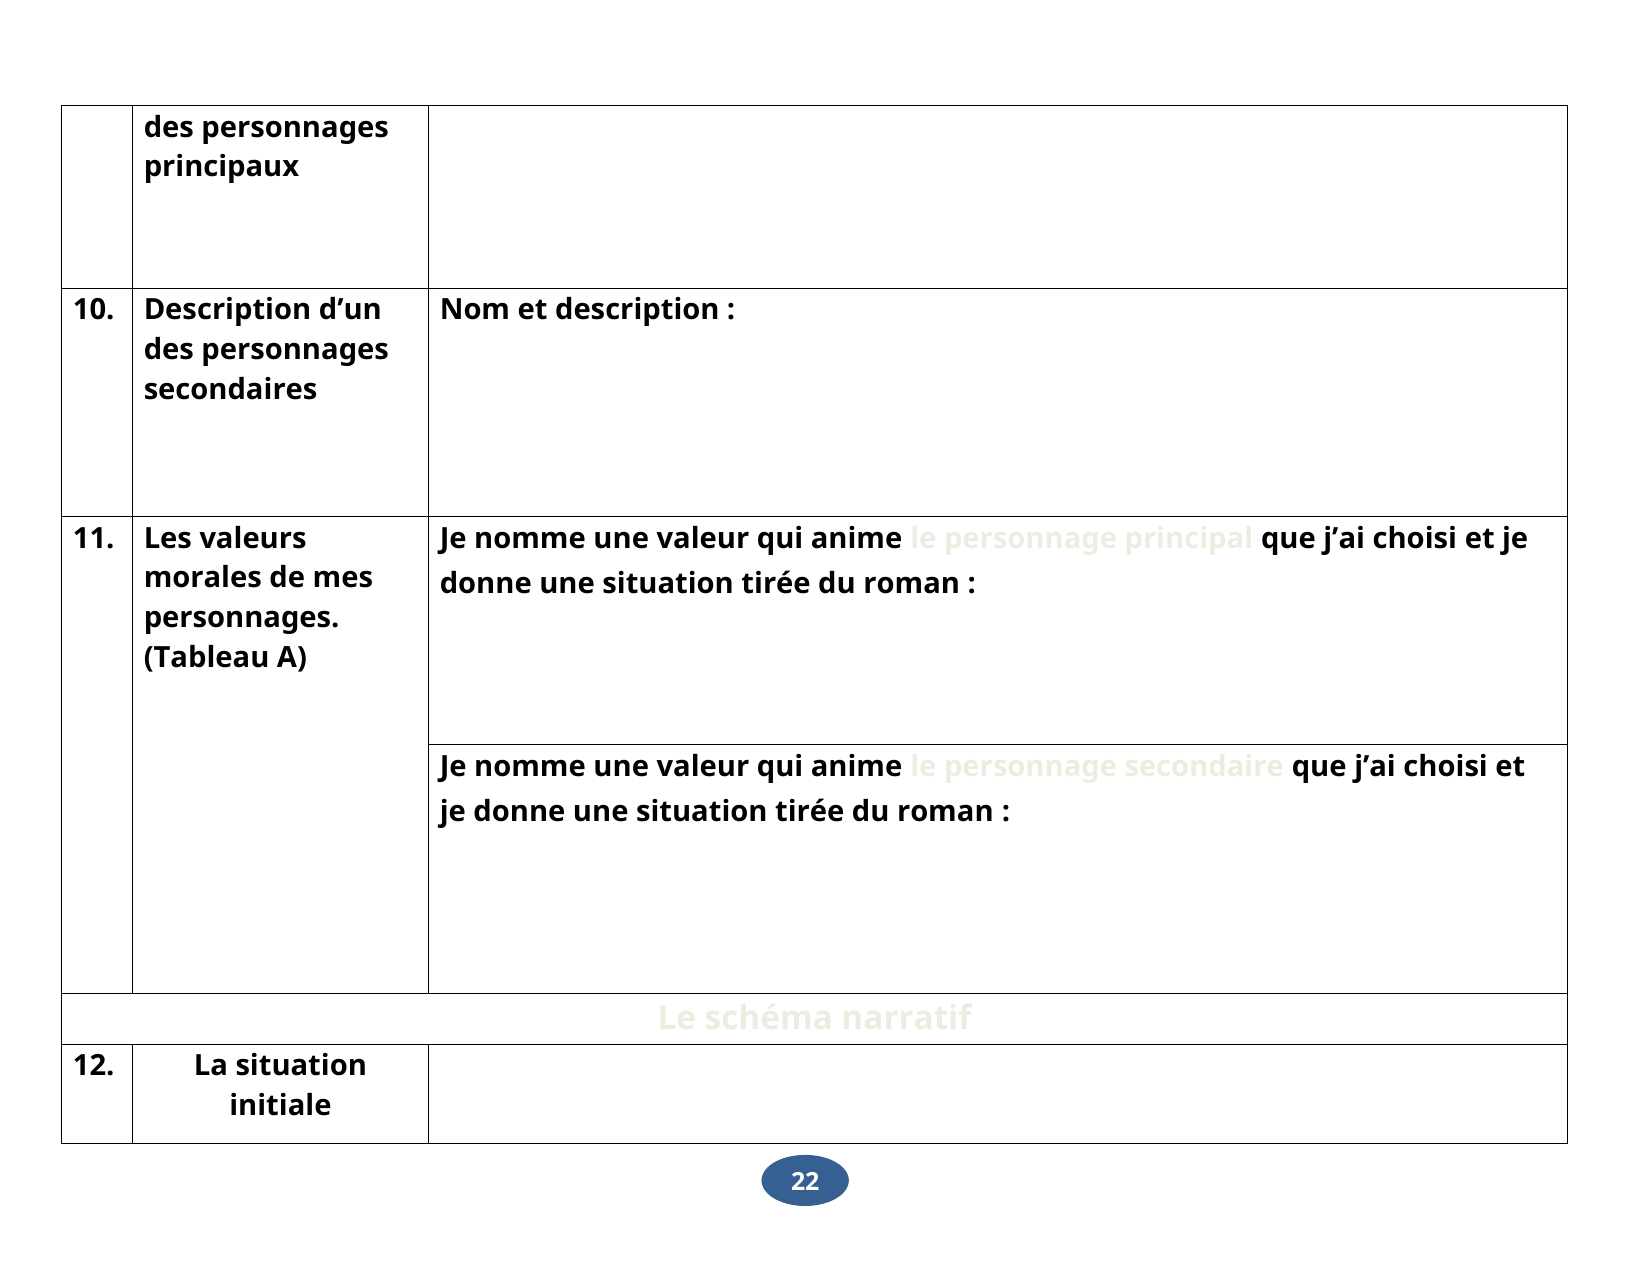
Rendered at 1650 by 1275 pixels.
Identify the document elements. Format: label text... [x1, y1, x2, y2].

table_cell 12. [62, 1045, 132, 1143]
table_cell [429, 1045, 1567, 1143]
table_cell Nom et description : [429, 289, 1567, 516]
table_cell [429, 106, 1567, 288]
table_cell 9. [62, 106, 132, 288]
table_cell Le schéma narratif [62, 994, 1567, 1043]
table_cell 10. [62, 289, 132, 516]
table_cell Je nomme une valeur qui anime le personnage secondaire que j’ai choisi et je donne une situation tirée du roman : [429, 745, 1567, 993]
table_cell 11. [62, 517, 132, 993]
table_cell Description d’un des personnages secondaires [133, 289, 428, 516]
table_cell Je nomme une valeur qui anime le personnage principal que j’ai choisi et je donne une situation tirée du roman : [429, 517, 1567, 744]
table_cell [133, 106, 428, 288]
table_cell Les valeurs morales de mes personnages. (Tableau A) [133, 517, 428, 993]
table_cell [133, 1045, 428, 1143]
